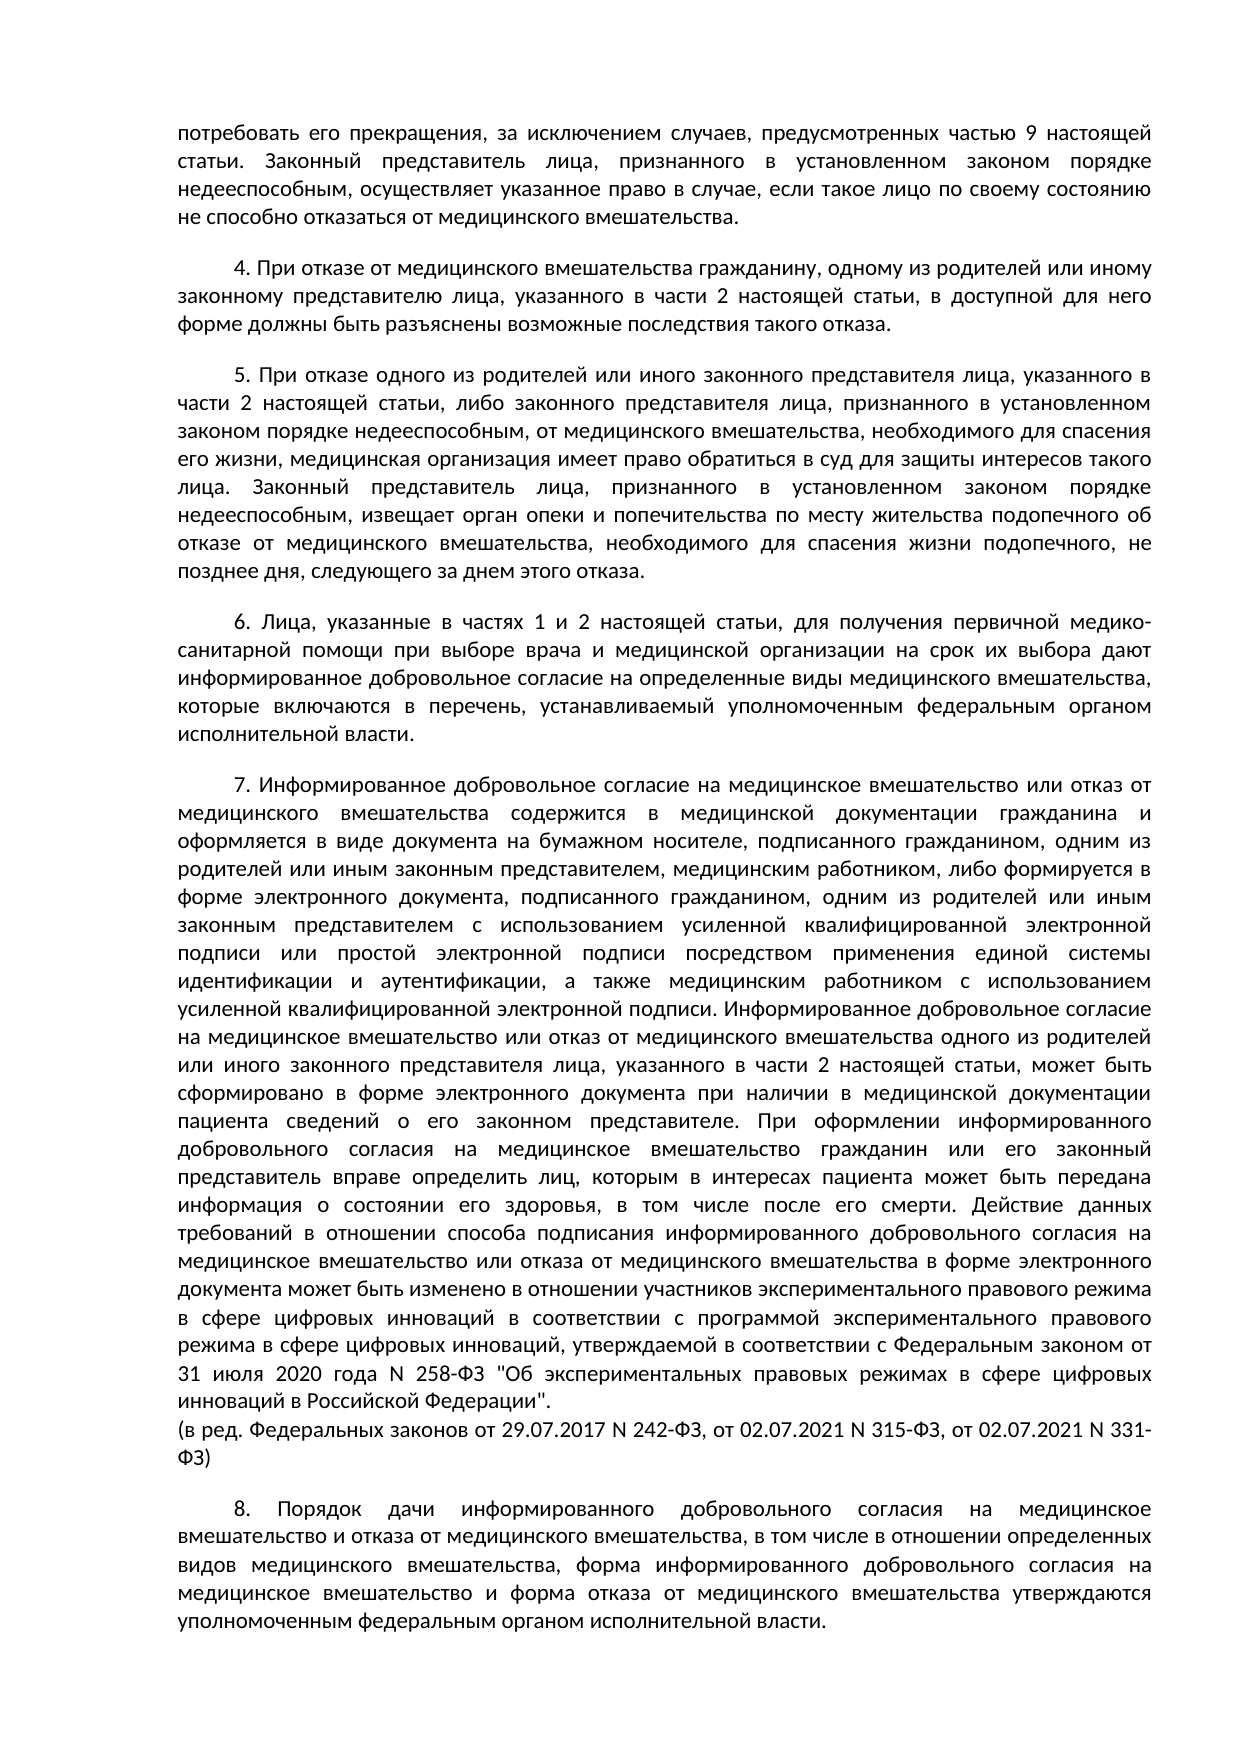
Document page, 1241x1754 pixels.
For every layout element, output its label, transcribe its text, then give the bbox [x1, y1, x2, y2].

text (в ред. Федеральных законов от 29.07.2017 N 242-ФЗ, от 02.07.2021 N 315-ФЗ, от 02.07.2021 N 331-ФЗ) [177, 1415, 1152, 1471]
text 5. При отказе одного из родителей или иного законного представителя лица, указанного в части 2 настоящей статьи, либо законного представителя лица, признанного в установленном законом порядке недееспособным, от медицинского вмешательства, необходимого для спасения его жизни, медицинская организация имеет право обратиться в суд для защиты интересов такого лица. Законный представитель лица, признанного в установленном законом порядке недееспособным, извещает орган опеки и попечительства по месту жительства подопечного об отказе от медицинского вмешательства, необходимого для спасения жизни подопечного, не позднее дня, следующего за днем этого отказа. [177, 360, 1152, 584]
text 8. Порядок дачи информированного добровольного согласия на медицинское вмешательство и отказа от медицинского вмешательства, в том числе в отношении определенных видов медицинского вмешательства, форма информированного добровольного согласия на медицинское вмешательство и форма отказа от медицинского вмешательства утверждаются уполномоченным федеральным органом исполнительной власти. [177, 1494, 1152, 1634]
text 7. Информированное добровольное согласие на медицинское вмешательство или отказ от медицинского вмешательства содержится в медицинской документации гражданина и оформляется в виде документа на бумажном носителе, подписанного гражданином, одним из родителей или иным законным представителем, медицинским работником, либо формируется в форме электронного документа, подписанного гражданином, одним из родителей или иным законным представителем с использованием усиленной квалифицированной электронной подписи или простой электронной подписи посредством применения единой системы идентификации и аутентификации, а также медицинским работником с использованием усиленной квалифицированной электронной подписи. Информированное добровольное согласие на медицинское вмешательство или отказ от медицинского вмешательства одного из родителей или иного законного представителя лица, указанного в части 2 настоящей статьи, может быть сформировано в форме электронного документа при наличии в медицинской документации пациента сведений о его законном представителе. При оформлении информированного добровольного согласия на медицинское вмешательство гражданин или его законный представитель вправе определить лиц, которым в интересах пациента может быть передана информация о состоянии его здоровья, в том числе после его смерти. Действие данных требований в отношении способа подписания информированного добровольного согласия на медицинское вмешательство или отказа от медицинского вмешательства в форме электронного документа может быть изменено в отношении участников экспериментального правового режима в сфере цифровых инноваций в соответствии с программой экспериментального правового режима в сфере цифровых инноваций, утверждаемой в соответствии с Федеральным законом от 31 июля 2020 года N 258-ФЗ "Об экспериментальных правовых режимах в сфере цифровых инноваций в Российской Федерации". [177, 770, 1152, 1415]
text 6. Лица, указанные в частях 1 и 2 настоящей статьи, для получения первичной медико-санитарной помощи при выборе врача и медицинской организации на срок их выбора дают информированное добровольное согласие на определенные виды медицинского вмешательства, которые включаются в перечень, устанавливаемый уполномоченным федеральным органом исполнительной власти. [177, 607, 1152, 747]
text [177, 118, 1152, 230]
text 4. При отказе от медицинского вмешательства гражданину, одному из родителей или иному законному представителю лица, указанного в части 2 настоящей статьи, в доступной для него форме должны быть разъяснены возможные последствия такого отказа. [177, 253, 1152, 337]
